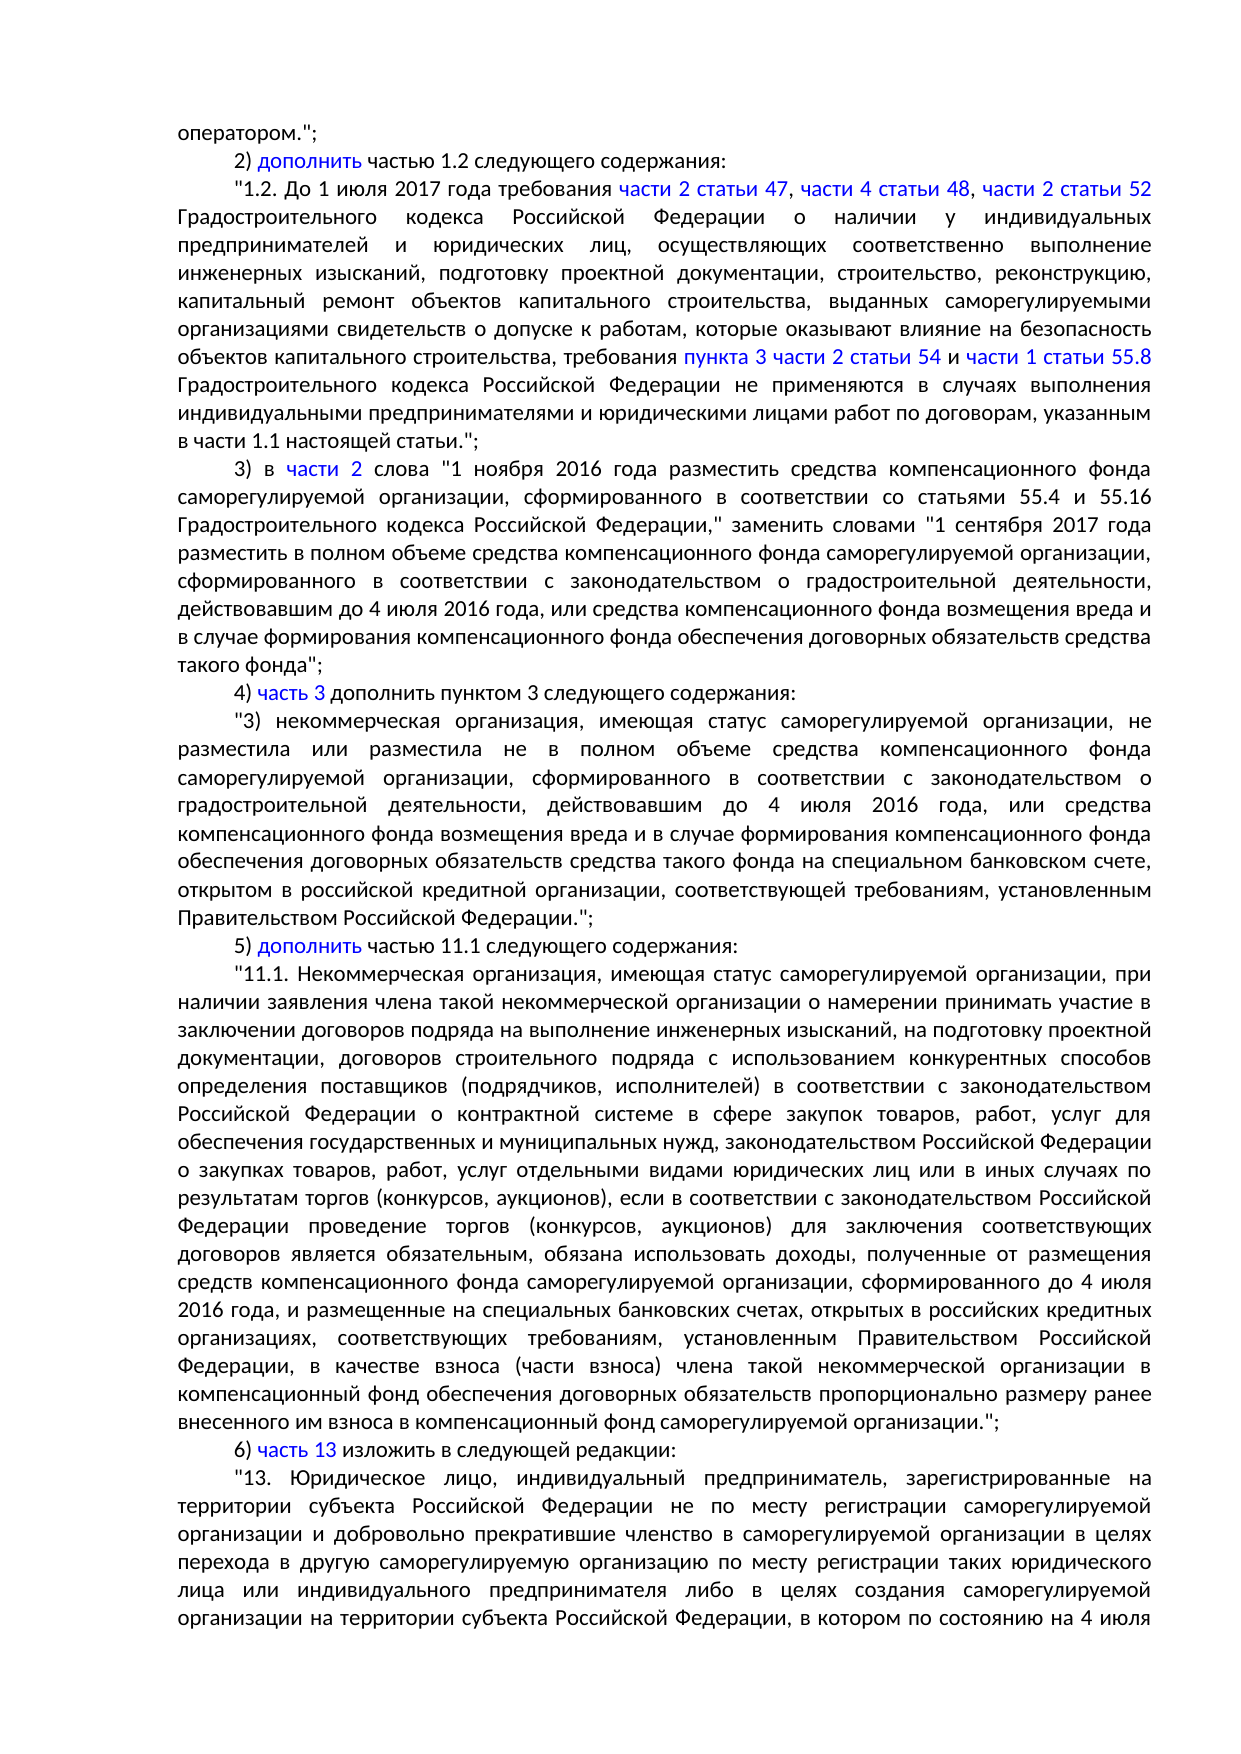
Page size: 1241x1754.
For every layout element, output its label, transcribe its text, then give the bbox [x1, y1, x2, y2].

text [177, 1463, 1152, 1631]
text "1.2. До 1 июля 2017 года требования части 2 статьи 47, части 4 статьи 48, части 2 статьи 52 Градостроительного кодекса Российской Федерации о наличии у индивидуальных предпринимателей и юридических лиц, осуществляющих соответственно выполнение инженерных изысканий, подготовку проектной документации, строительство, реконструкцию, капитальный ремонт объектов капитального строительства, выданных саморегулируемыми организациями свидетельств о допуске к работам, которые оказывают влияние на безопасность объектов капитального строительства, требования пункта 3 части 2 статьи 54 и части 1 статьи 55.8 Градостроительного кодекса Российской Федерации не применяются в случаях выполнения индивидуальными предпринимателями и юридическими лицами работ по договорам, указанным в части 1.1 настоящей статьи."; [177, 174, 1152, 454]
text "11.1. Некоммерческая организация, имеющая статус саморегулируемой организации, при наличии заявления члена такой некоммерческой организации о намерении принимать участие в заключении договоров подряда на выполнение инженерных изысканий, на подготовку проектной документации, договоров строительного подряда с использованием конкурентных способов определения поставщиков (подрядчиков, исполнителей) в соответствии с законодательством Российской Федерации о контрактной системе в сфере закупок товаров, работ, услуг для обеспечения государственных и муниципальных нужд, законодательством Российской Федерации о закупках товаров, работ, услуг отдельными видами юридических лиц или в иных случаях по результатам торгов (конкурсов, аукционов), если в соответствии с законодательством Российской Федерации проведение торгов (конкурсов, аукционов) для заключения соответствующих договоров является обязательным, обязана использовать доходы, полученные от размещения средств компенсационного фонда саморегулируемой организации, сформированного до 4 июля 2016 года, и размещенные на специальных банковских счетах, открытых в российских кредитных организациях, соответствующих требованиям, установленным Правительством Российской Федерации, в качестве взноса (части взноса) члена такой некоммерческой организации в компенсационный фонд обеспечения договорных обязательств пропорционально размеру ранее внесенного им взноса в компенсационный фонд саморегулируемой организации."; [177, 959, 1152, 1435]
text 4) часть 3 дополнить пунктом 3 следующего содержания: [177, 678, 1152, 707]
text 2) дополнить частью 1.2 следующего содержания: [177, 146, 1152, 174]
text 6) часть 13 изложить в следующей редакции: [177, 1435, 1152, 1463]
text 5) дополнить частью 11.1 следующего содержания: [177, 931, 1152, 959]
text 3) в части 2 слова "1 ноября 2016 года разместить средства компенсационного фонда саморегулируемой организации, сформированного в соответствии со статьями 55.4 и 55.16 Градостроительного кодекса Российской Федерации," заменить словами "1 сентября 2017 года разместить в полном объеме средства компенсационного фонда саморегулируемой организации, сформированного в соответствии с законодательством о градостроительной деятельности, действовавшим до 4 июля 2016 года, или средства компенсационного фонда возмещения вреда и в случае формирования компенсационного фонда обеспечения договорных обязательств средства такого фонда"; [177, 454, 1152, 678]
text "3) некоммерческая организация, имеющая статус саморегулируемой организации, не разместила или разместила не в полном объеме средства компенсационного фонда саморегулируемой организации, сформированного в соответствии с законодательством о градостроительной деятельности, действовавшим до 4 июля 2016 года, или средства компенсационного фонда возмещения вреда и в случае формирования компенсационного фонда обеспечения договорных обязательств средства такого фонда на специальном банковском счете, открытом в российской кредитной организации, соответствующей требованиям, установленным Правительством Российской Федерации."; [177, 707, 1152, 931]
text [177, 118, 1152, 146]
